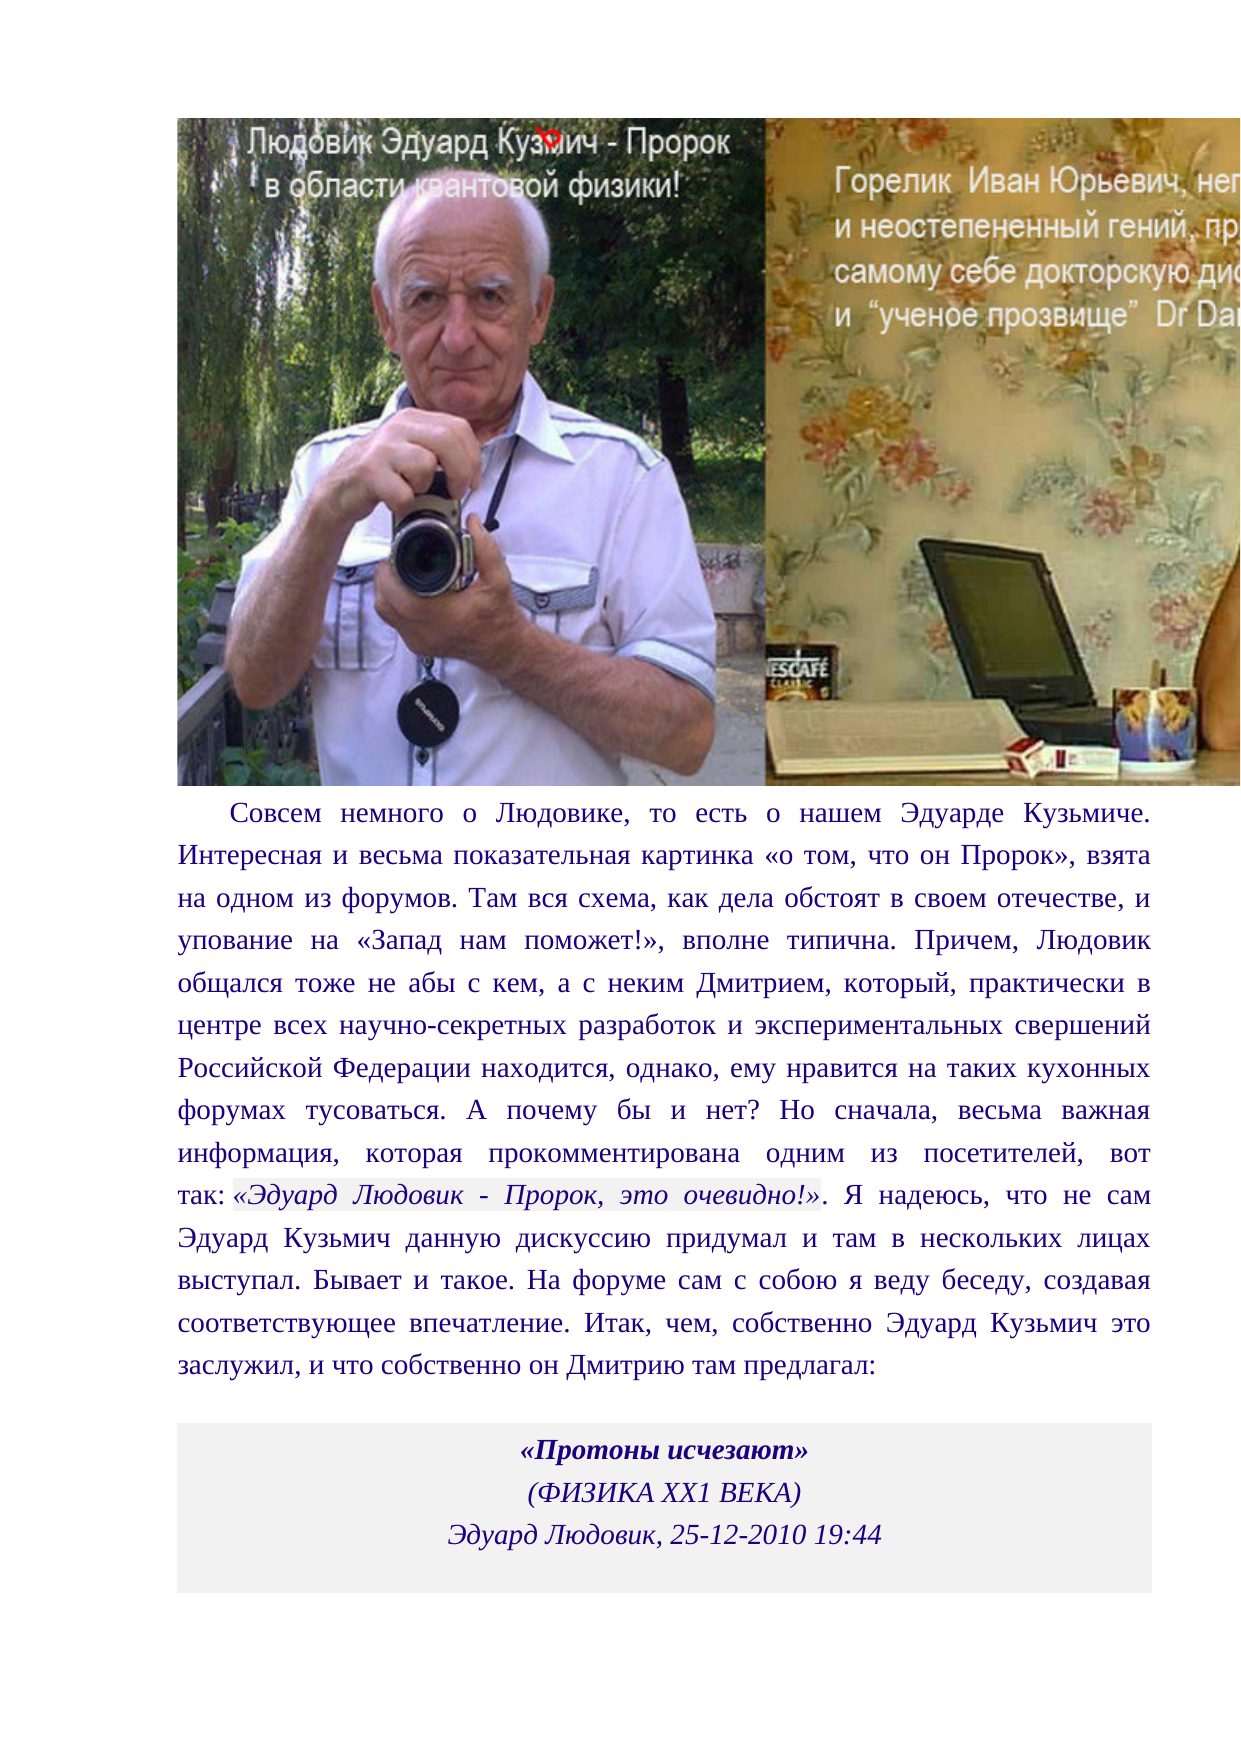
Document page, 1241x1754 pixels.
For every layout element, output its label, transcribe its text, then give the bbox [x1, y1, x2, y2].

picture [177, 118, 1241, 786]
text Совсем немного о Людовике, то есть о нашем Эдуарде Кузьмиче. Интересная и весьма показательная картинка «о том, что он Пророк», взята на одном из форумов. Там вся схема, как дела обстоят в своем отечестве, и упование на «Запад нам поможет!», вполне типична. Причем, Людовик общался тоже не абы с кем, а с неким Дмитрием, который, практически в центре всех научно-секретных разработок и экспериментальных свершений Российской Федерации находится, однако, ему нравится на таких кухонных форумах тусоваться. А почему бы и нет? Но сначала, весьма важная информация, которая прокомментирована одним из посетителей, вот так: «Эдуард Людовик - Пророк, это очевидно!». Я надеюсь, что не сам Эдуард Кузьмич данную дискуссию придумал и там в нескольких лицах выступал. Бывает и такое. На форуме сам с собою я веду беседу, создавая соответствующее впечатление. Итак, чем, собственно Эдуард Кузьмич это заслужил, и что собственно он Дмитрию там предлагал: [177, 786, 1152, 1381]
text Эдуард Людовик, 25-12-2010 19:44 [177, 1508, 1152, 1551]
text «Протоны исчезают» [177, 1423, 1152, 1466]
text (ФИЗИКА ХХ1 ВЕКА) [177, 1466, 1152, 1508]
